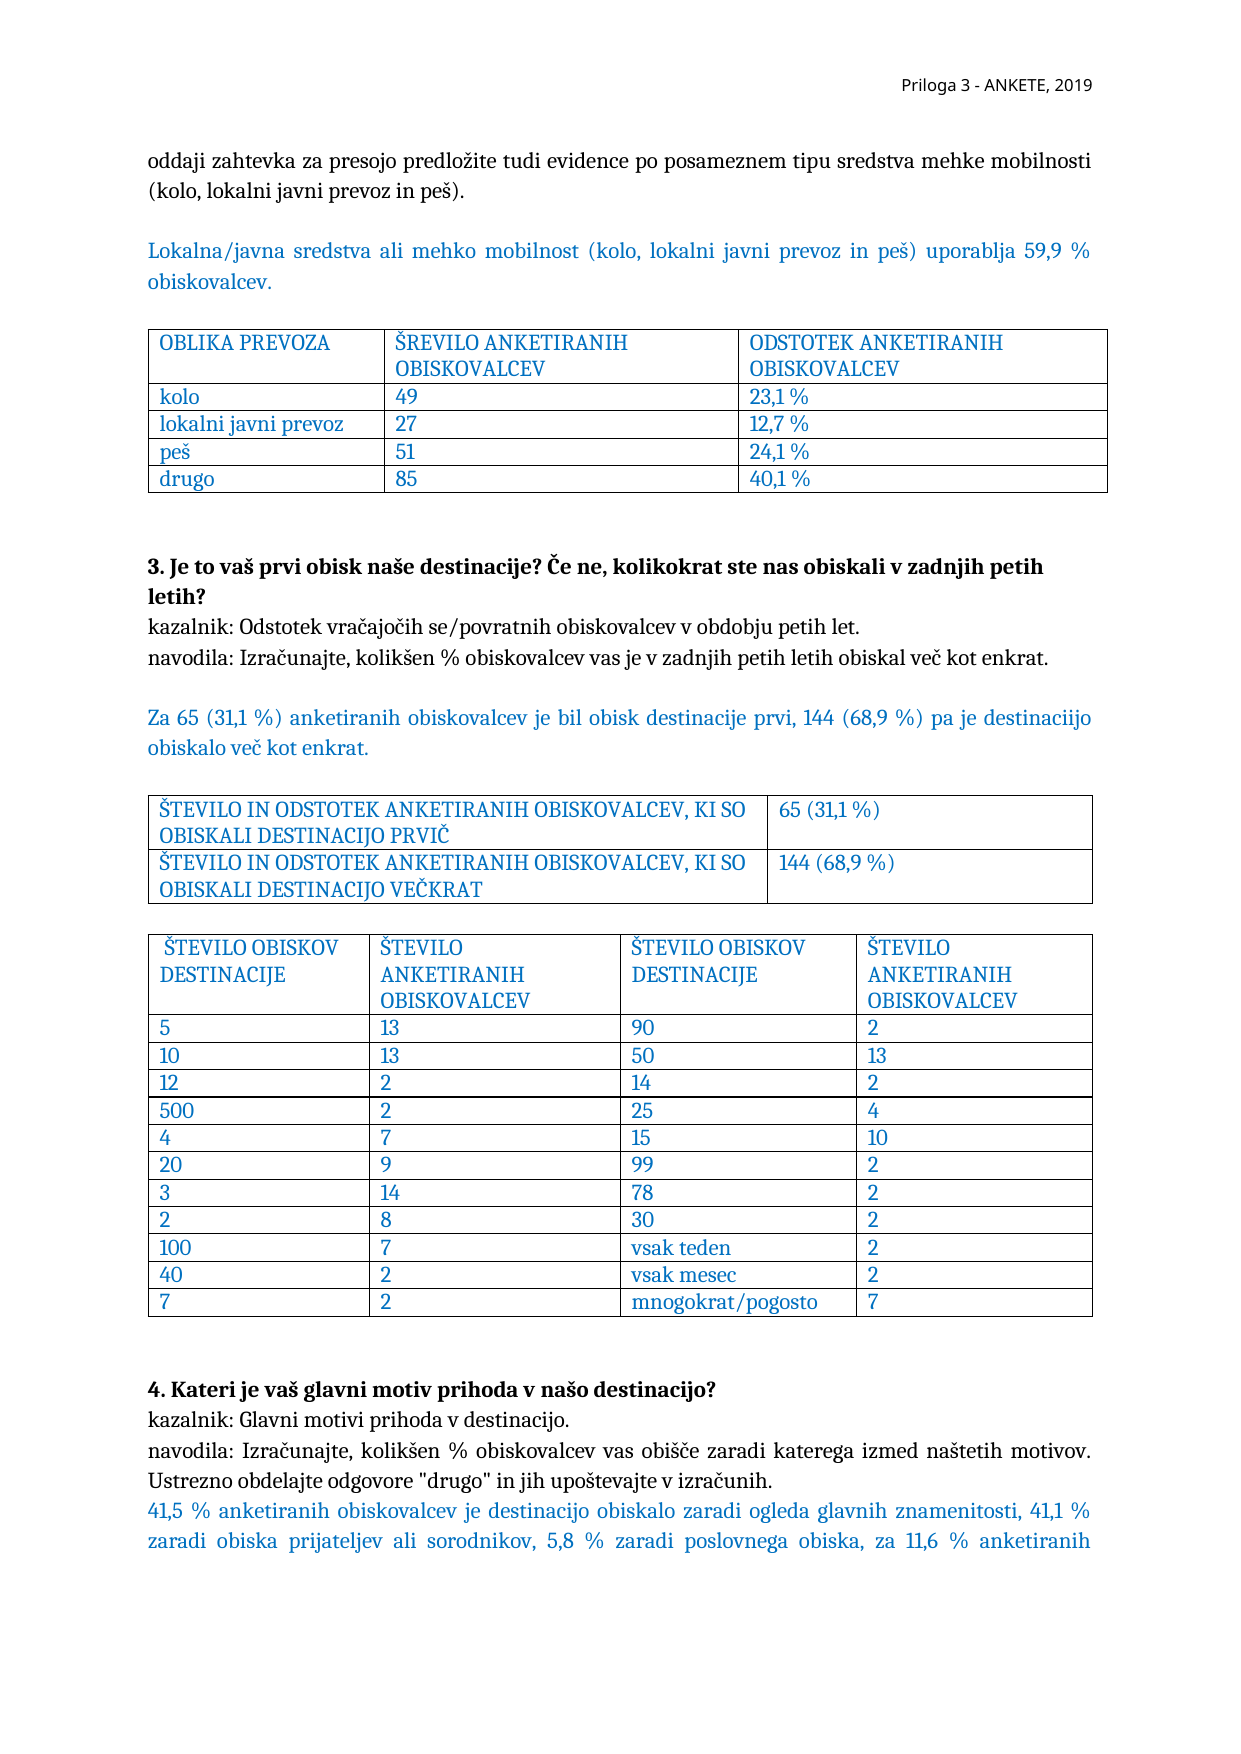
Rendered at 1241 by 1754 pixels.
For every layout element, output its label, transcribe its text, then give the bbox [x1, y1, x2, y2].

text navodila: Izračunajte, kolikšen % obiskovalcev vas obišče zaradi katerega izmed naštetih motivov. Ustrezno obdelajte odgovore "drugo" in jih upoštevajte v izračunih. [148, 1437, 1093, 1494]
table_cell 30 [621, 1207, 856, 1233]
table_cell 13 [370, 1043, 620, 1069]
table_cell 10 [857, 1125, 1092, 1151]
table_cell 90 [621, 1015, 856, 1042]
table_cell 7 [370, 1234, 620, 1261]
table_cell 5 [149, 1015, 369, 1042]
table_cell 15 [621, 1125, 856, 1151]
text 4. Kateri je vaš glavni motiv prihoda v našo destinacijo? [148, 1377, 1093, 1403]
table_cell vsak teden [621, 1234, 856, 1261]
table_cell 14 [370, 1180, 620, 1206]
table_header ŠTEVILO IN ODSTOTEK ANKETIRANIH OBISKOVALCEV, KI SO OBISKALI DESTINACIJO PRVIČ [149, 796, 767, 849]
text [148, 1498, 1093, 1554]
table_header ŠTEVILO OBISKOV DESTINACIJE [621, 935, 856, 1014]
table_cell 7 [149, 1289, 369, 1316]
table_cell 78 [621, 1180, 856, 1206]
table_cell 2 [370, 1262, 620, 1288]
table_cell 24,1 % [739, 439, 1107, 465]
table_cell 2 [370, 1289, 620, 1316]
table_cell 4 [149, 1125, 369, 1151]
table_cell 2 [370, 1098, 620, 1124]
table_cell 51 [385, 439, 738, 465]
table_cell 20 [149, 1152, 369, 1178]
table_cell 12 [149, 1070, 369, 1096]
table_cell 27 [385, 411, 738, 437]
table_cell 4 [857, 1098, 1092, 1124]
table_cell 144 (68,9 %) [768, 850, 1092, 903]
table_cell 25 [621, 1098, 856, 1124]
table_cell 2 [857, 1152, 1092, 1178]
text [148, 148, 1093, 204]
table_cell 40 [149, 1262, 369, 1288]
table_cell drugo [149, 466, 384, 492]
text kazalnik: Odstotek vračajočih se/povratnih obiskovalcev v obdobju petih let. [148, 614, 1093, 640]
text navodila: Izračunajte, kolikšen % obiskovalcev vas je v zadnjih petih letih obiskal več kot enkrat. [148, 644, 1093, 671]
table_cell 100 [149, 1234, 369, 1261]
table_header ODSTOTEK ANKETIRANIH OBISKOVALCEV [739, 330, 1107, 383]
table_cell 13 [857, 1043, 1092, 1069]
table_header ŠTEVILO ANKETIRANIH OBISKOVALCEV [370, 935, 620, 1014]
table_cell 2 [857, 1234, 1092, 1261]
table_cell 10 [149, 1043, 369, 1069]
text Za 65 (31,1 %) anketiranih obiskovalcev je bil obisk destinacije prvi, 144 (68,9 %) pa je destinaciijo obiskalo več kot enkrat. [148, 705, 1093, 761]
table_cell mnogokrat/pogosto [621, 1289, 856, 1316]
table_cell 2 [149, 1207, 369, 1233]
table_header ŠREVILO ANKETIRANIH OBISKOVALCEV [385, 330, 738, 383]
table_cell 2 [857, 1262, 1092, 1288]
table_cell 2 [857, 1207, 1092, 1233]
table_cell 7 [857, 1289, 1092, 1316]
table_cell 3 [149, 1180, 369, 1206]
text 3. Je to vaš prvi obisk naše destinacije? Če ne, kolikokrat ste nas obiskali v zadnjih petih letih? [148, 554, 1093, 610]
table_header 65 (31,1 %) [768, 796, 1092, 849]
table_cell 7 [370, 1125, 620, 1151]
table_cell 2 [370, 1070, 620, 1096]
table_cell 50 [621, 1043, 856, 1069]
table_cell vsak mesec [621, 1262, 856, 1288]
table_cell 2 [857, 1015, 1092, 1042]
table_cell peš [149, 439, 384, 465]
table_cell 2 [857, 1180, 1092, 1206]
text Lokalna/javna sredstva ali mehko mobilnost (kolo, lokalni javni prevoz in peš) uporablja 59,9 % obiskovalcev. [148, 238, 1093, 295]
table_header ŠTEVILO OBISKOV DESTINACIJE [149, 935, 369, 1014]
table_cell 49 [385, 384, 738, 410]
table_cell ŠTEVILO IN ODSTOTEK ANKETIRANIH OBISKOVALCEV, KI SO OBISKALI DESTINACIJO VEČKRAT [149, 850, 767, 903]
table_cell 85 [385, 466, 738, 492]
table_cell 8 [370, 1207, 620, 1233]
table_cell 500 [149, 1098, 369, 1124]
table_cell 99 [621, 1152, 856, 1178]
table_cell kolo [149, 384, 384, 410]
table_cell 2 [857, 1070, 1092, 1096]
table_cell 40,1 % [739, 466, 1107, 492]
table_cell lokalni javni prevoz [149, 411, 384, 437]
table_header ŠTEVILO ANKETIRANIH OBISKOVALCEV [857, 935, 1092, 1014]
table_cell 9 [370, 1152, 620, 1178]
table_cell 13 [370, 1015, 620, 1042]
table_cell 12,7 % [739, 411, 1107, 437]
table_header OBLIKA PREVOZA [149, 330, 384, 383]
text kazalnik: Glavni motivi prihoda v destinacijo. [148, 1407, 1093, 1433]
table_cell 14 [621, 1070, 856, 1096]
table_cell 23,1 % [739, 384, 1107, 410]
